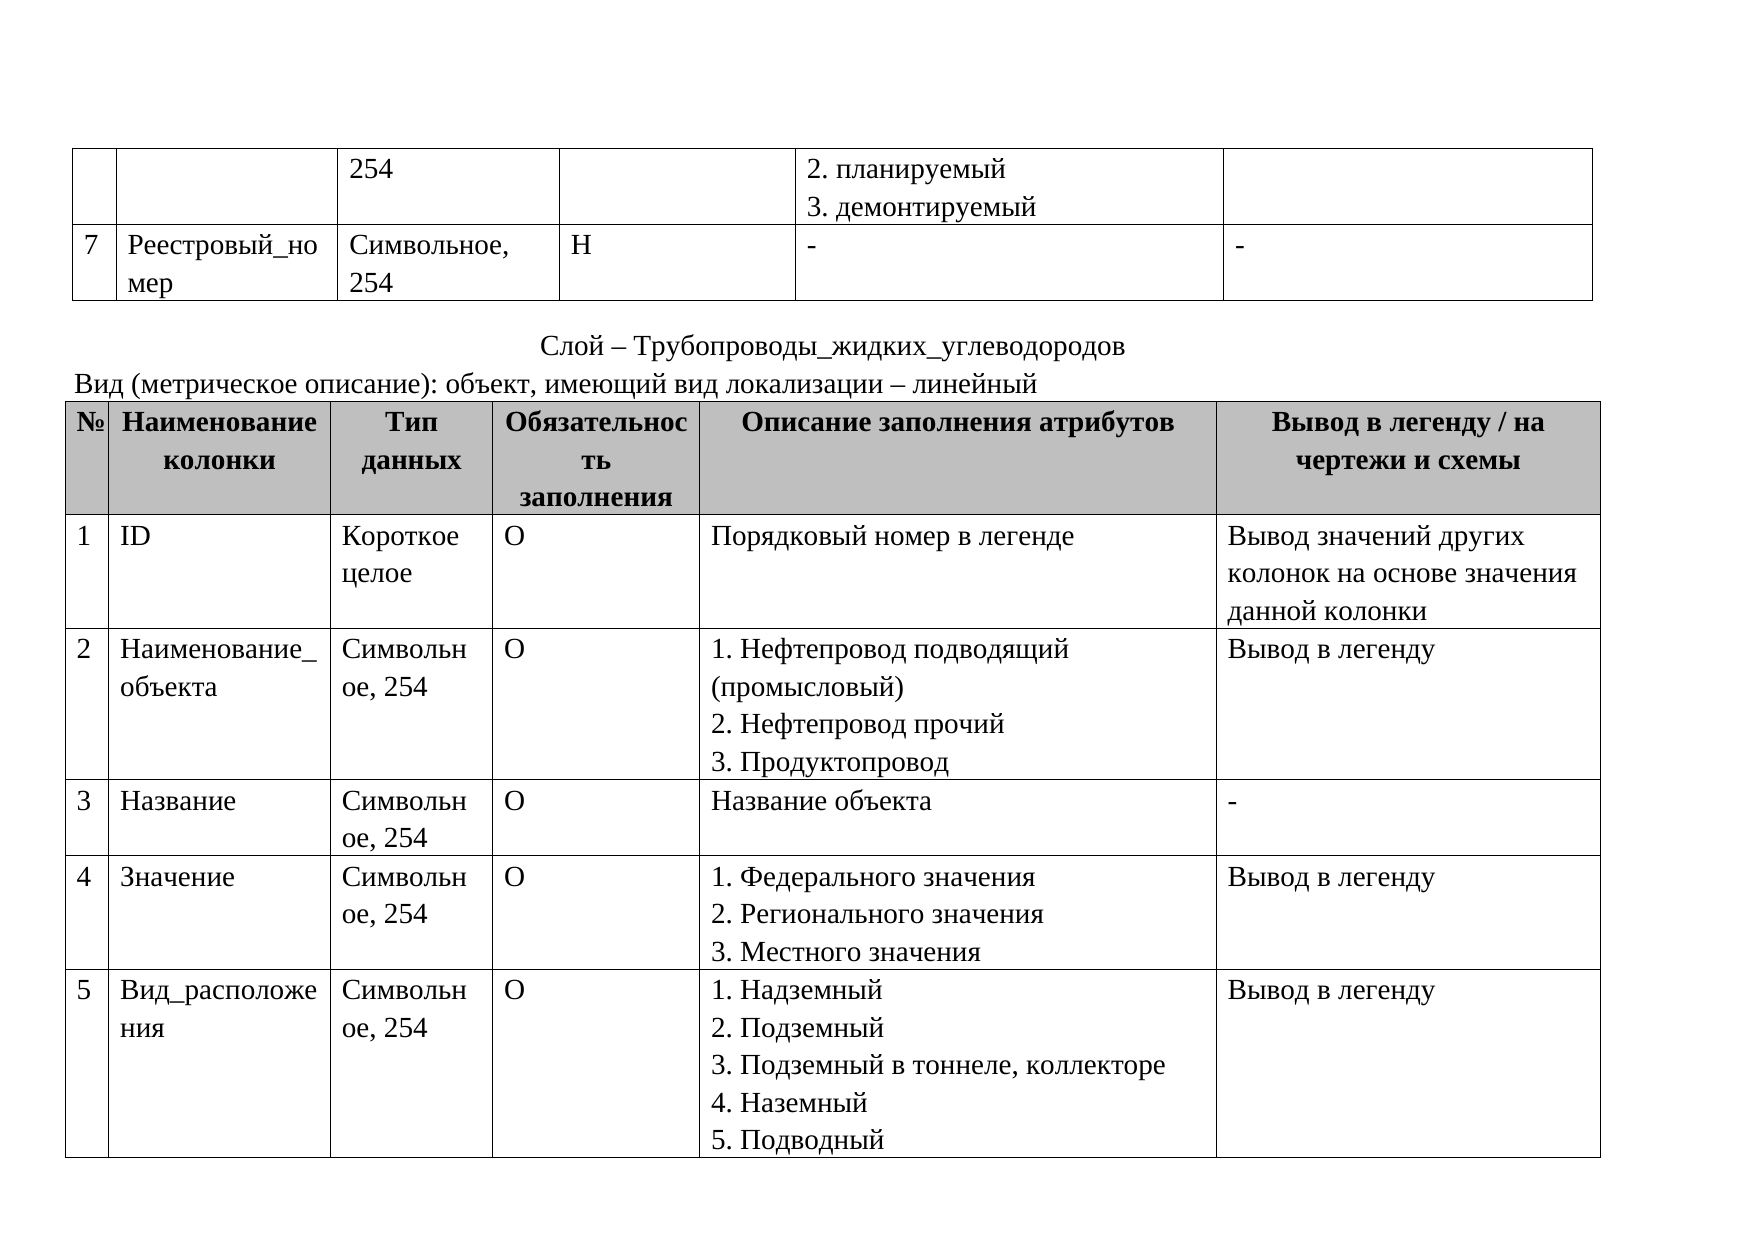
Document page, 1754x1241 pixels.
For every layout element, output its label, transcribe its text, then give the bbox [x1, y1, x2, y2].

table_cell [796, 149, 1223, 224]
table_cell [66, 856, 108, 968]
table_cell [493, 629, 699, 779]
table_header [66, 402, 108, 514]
text Вид (метрическое описание): объект, имеющий вид локализации – линейный [74, 363, 1636, 401]
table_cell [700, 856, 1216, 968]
text Слой – Трубопроводы_жидких_углеводородов [29, 326, 1636, 363]
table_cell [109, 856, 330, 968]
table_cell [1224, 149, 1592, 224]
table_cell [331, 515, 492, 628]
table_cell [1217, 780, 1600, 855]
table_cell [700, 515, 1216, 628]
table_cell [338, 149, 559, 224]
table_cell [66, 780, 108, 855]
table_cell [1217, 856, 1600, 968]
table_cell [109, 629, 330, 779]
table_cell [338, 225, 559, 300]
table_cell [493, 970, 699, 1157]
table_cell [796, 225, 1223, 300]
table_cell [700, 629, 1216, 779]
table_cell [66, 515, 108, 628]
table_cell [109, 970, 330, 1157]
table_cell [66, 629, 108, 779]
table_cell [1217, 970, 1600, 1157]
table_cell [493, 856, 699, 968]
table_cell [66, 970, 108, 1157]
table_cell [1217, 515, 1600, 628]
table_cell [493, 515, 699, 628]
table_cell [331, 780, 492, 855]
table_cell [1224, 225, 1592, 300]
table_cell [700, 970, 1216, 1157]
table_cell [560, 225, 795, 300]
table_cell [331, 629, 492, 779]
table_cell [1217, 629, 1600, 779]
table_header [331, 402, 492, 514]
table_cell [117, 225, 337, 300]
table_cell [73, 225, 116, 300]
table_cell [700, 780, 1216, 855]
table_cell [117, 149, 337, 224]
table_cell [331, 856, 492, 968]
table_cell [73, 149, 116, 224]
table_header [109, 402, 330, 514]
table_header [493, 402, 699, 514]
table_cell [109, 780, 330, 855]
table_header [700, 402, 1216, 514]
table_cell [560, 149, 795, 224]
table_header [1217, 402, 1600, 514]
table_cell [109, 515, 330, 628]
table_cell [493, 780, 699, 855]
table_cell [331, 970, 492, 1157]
